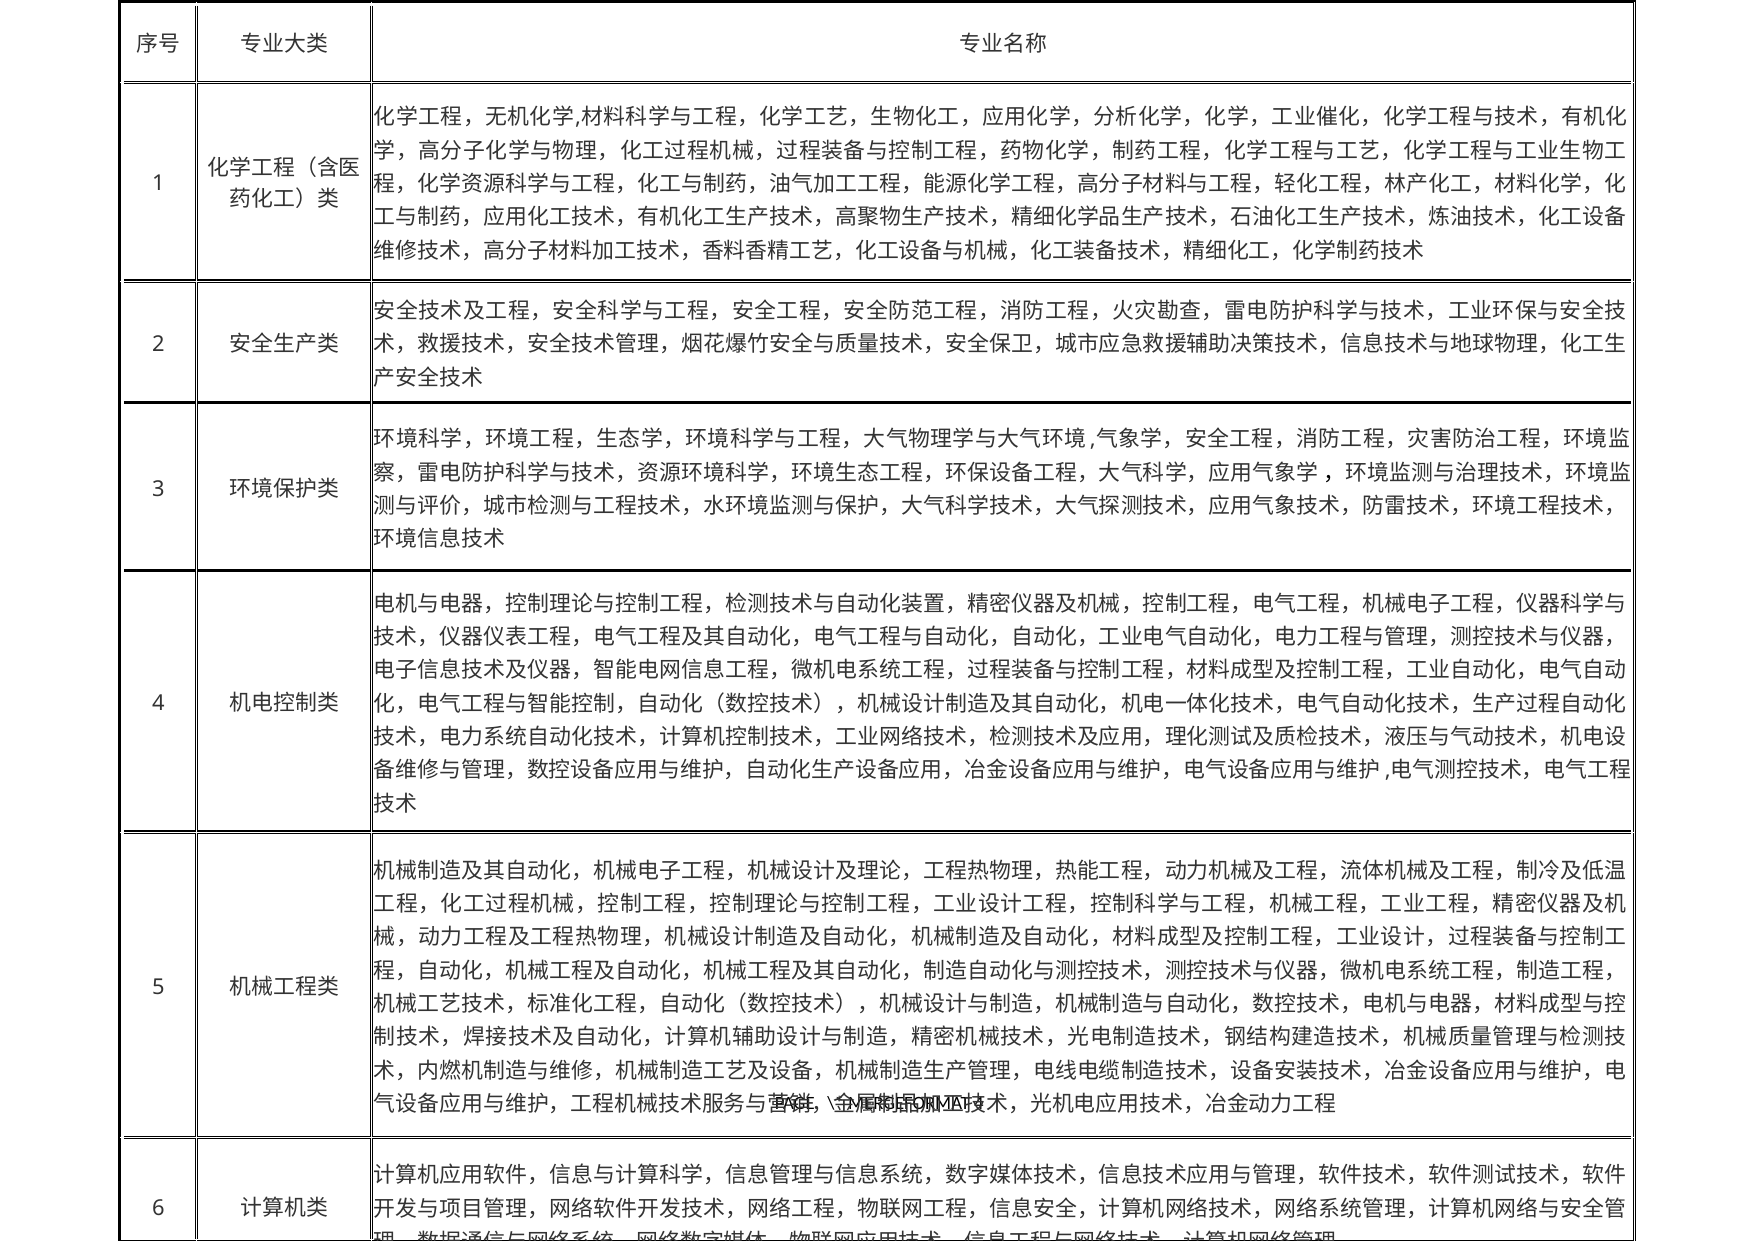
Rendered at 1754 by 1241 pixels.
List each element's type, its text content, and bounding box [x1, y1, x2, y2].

table_cell 机械工程类 [198, 834, 370, 1136]
table_cell 5 [121, 830, 195, 1136]
table_cell 环境科学，环境工程，生态学，环境科学与工程，大气物理学与大气环境,气象学，安全工程，消防工程，灾害防治工程，环境监察，雷电防护科学与技术，资源环境科学，环境生态工程，环保设备工程，大气科学，应用气象学，环境监测与治理技术，环境监测与评价，城市检测与工程技术，水环境监测与保护，大气科学技术，大气探测技术，应用气象技术，防雷技术，环境工程技术，环境信息技术 [373, 401, 1633, 569]
table_cell 机电控制类 [198, 572, 370, 830]
table_cell 化学工程，无机化学,材料科学与工程，化学工艺，生物化工，应用化学，分析化学，化学，工业催化，化学工程与技术，有机化学，高分子化学与物理，化工过程机械，过程装备与控制工程，药物化学，制药工程，化学工程与工艺，化学工程与工业生物工程，化学资源科学与工程，化工与制药，油气加工工程，能源化学工程，高分子材料与工程，轻化工程，林产化工，材料化学，化工与制药，应用化工技术，有机化工生产技术，高聚物生产技术，精细化学品生产技术，石油化工生产技术，炼油技术，化工设备维修技术，高分子材料加工技术，香料香精工艺，化工设备与机械，化工装备技术，精细化工，化学制药技术 [371, 81, 1634, 279]
table_cell 机械制造及其自动化，机械电子工程，机械设计及理论，工程热物理，热能工程，动力机械及工程，流体机械及工程，制冷及低温工程，化工过程机械，控制工程，控制理论与控制工程，工业设计工程，控制科学与工程，机械工程，工业工程，精密仪器及机械，动力工程及工程热物理，机械设计制造及自动化，机械制造及自动化，材料成型及控制工程，工业设计，过程装备与控制工程，自动化，机械工程及自动化，机械工程及其自动化，制造自动化与测控技术，测控技术与仪器，微机电系统工程，制造工程，机械工艺技术，标准化工程，自动化（数控技术），机械设计与制造，机械制造与自动化，数控技术，电机与电器，材料成型与控制技术，焊接技术及自动化，计算机辅助设计与制造，精密机械技术，光电制造技术，钢结构建造技术，机械质量管理与检测技术，内燃机制造与维修，机械制造工艺及设备，机械制造生产管理，电线电缆制造技术，设备安装技术，冶金设备应用与维护，电气设备应用与维护，工程机械技术服务与营销，金属制品加工技术，光机电应用技术，冶金动力工程 [373, 830, 1633, 1136]
table_cell 3 [121, 401, 195, 569]
table_cell 2 [121, 279, 195, 401]
table_cell 1 [120, 81, 197, 279]
table_cell 6 [120, 1136, 197, 1240]
table_cell 环境保护类 [198, 404, 370, 569]
table_cell 电机与电器，控制理论与控制工程，检测技术与自动化装置，精密仪器及机械，控制工程，电气工程，机械电子工程，仪器科学与技术，仪器仪表工程，电气工程及其自动化，电气工程与自动化，自动化，工业电气自动化，电力工程与管理，测控技术与仪器，电子信息技术及仪器，智能电网信息工程，微机电系统工程，过程装备与控制工程，材料成型及控制工程，工业自动化，电气自动化，电气工程与智能控制，自动化（数控技术），机械设计制造及其自动化，机电一体化技术，电气自动化技术，生产过程自动化技术，电力系统自动化技术，计算机控制技术，工业网络技术，检测技术及应用，理化测试及质检技术，液压与气动技术，机电设备维修与管理，数控设备应用与维护，自动化生产设备应用，冶金设备应用与维护，电气设备应用与维护,电气测控技术，电气工程技术 [373, 569, 1633, 830]
table_cell 安全技术及工程，安全科学与工程，安全工程，安全防范工程，消防工程，火灾勘查，雷电防护科学与技术，工业环保与安全技术，救援技术，安全技术管理，烟花爆竹安全与质量技术，安全保卫，城市应急救援辅助决策技术，信息技术与地球物理，化工生产安全技术 [373, 279, 1633, 401]
table_cell 安全生产类 [198, 283, 370, 401]
table_header 专业名称 [371, 3, 1633, 81]
table_cell 计算机类 [197, 1139, 371, 1240]
table_cell 4 [121, 569, 195, 830]
table_header 序号 [121, 3, 197, 81]
table_header 专业大类 [197, 3, 371, 81]
table_cell 计算机应用软件，信息与计算科学，信息管理与信息系统，数字媒体技术，信息技术应用与管理，软件技术，软件测试技术，软件开发与项目管理，网络软件开发技术，网络工程，物联网工程，信息安全，计算机网络技术，网络系统管理，计算机网络与安全管理，数据通信与网络系统，网络数字媒体，物联网应用技术，信息工程与网络技术，计算机网络管理 [371, 1136, 1634, 1240]
table_cell 化学工程（含医药化工）类 [198, 84, 370, 279]
